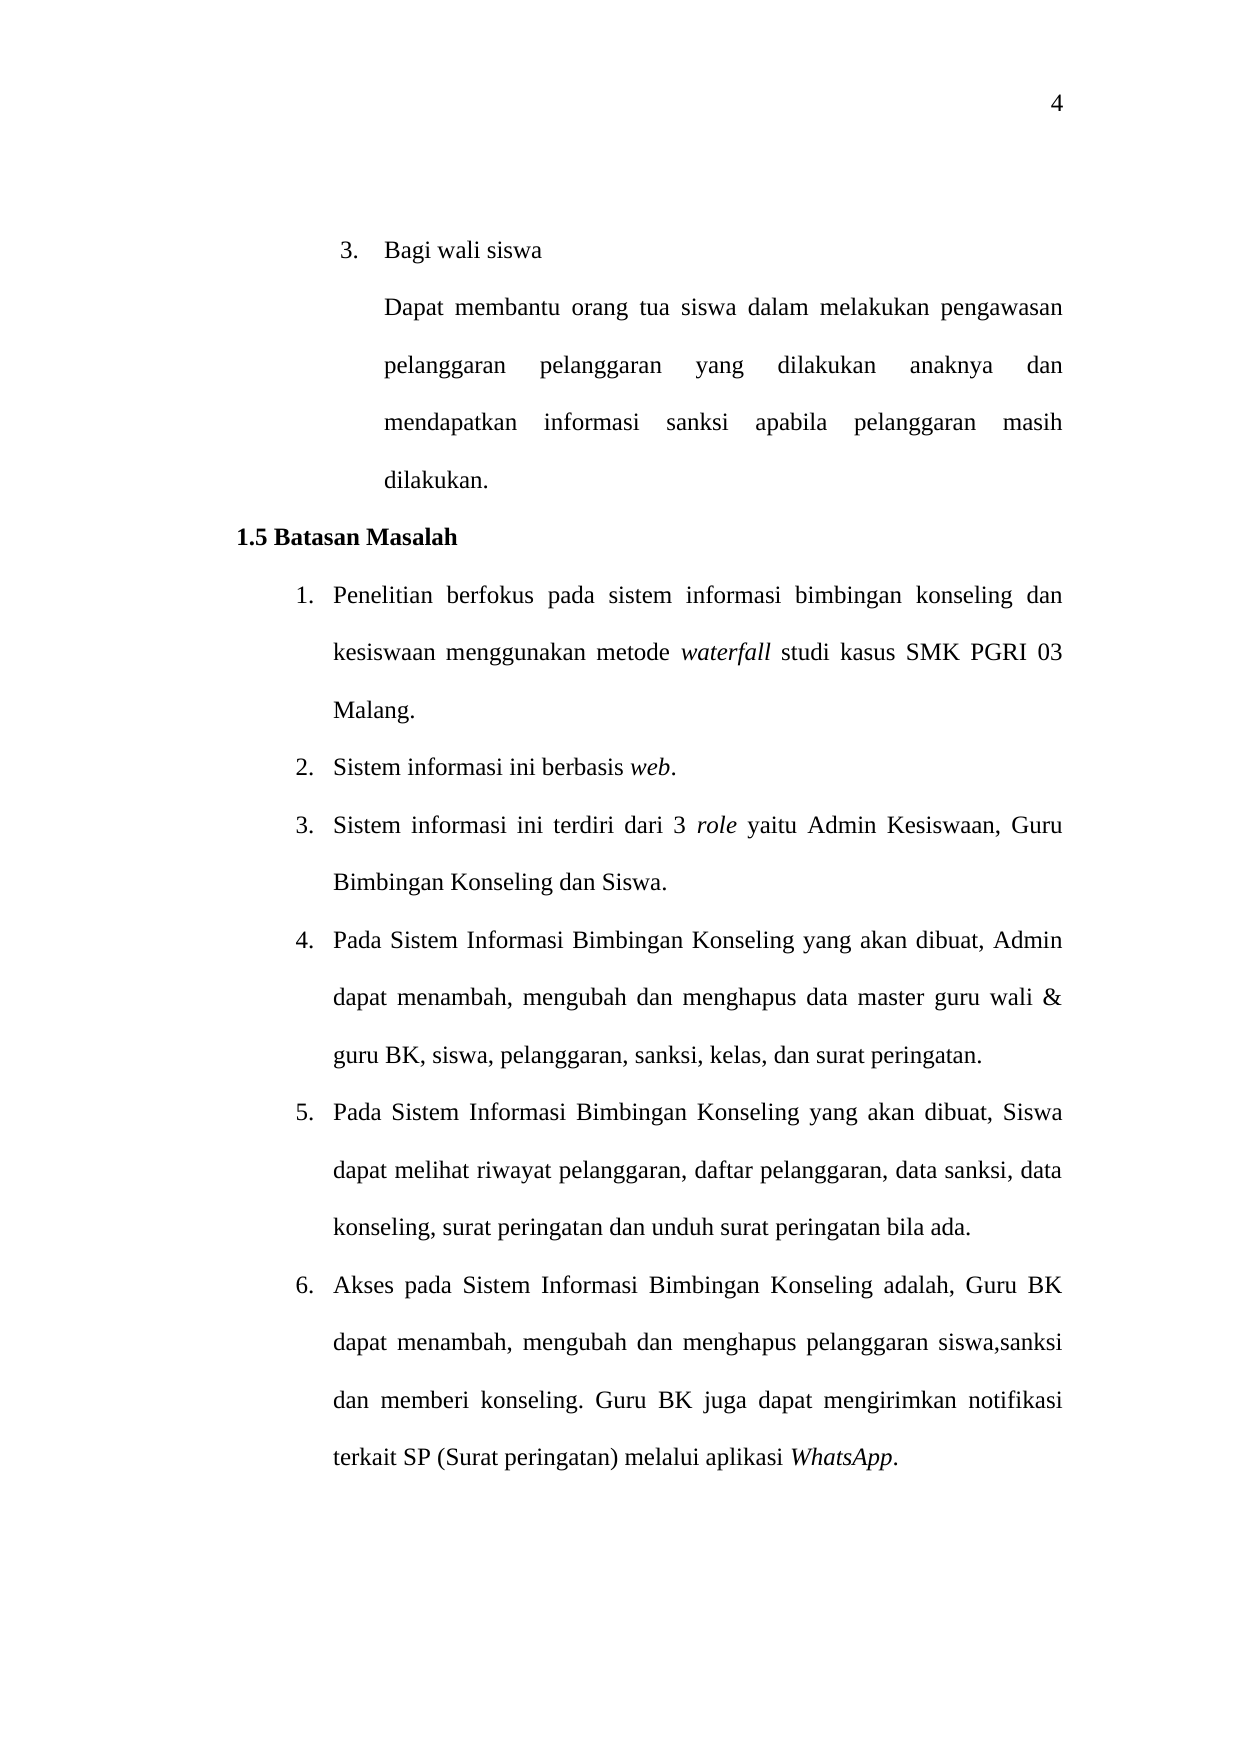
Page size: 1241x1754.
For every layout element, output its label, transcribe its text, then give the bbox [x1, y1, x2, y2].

list Akses pada Sistem Informasi Bimbingan Konseling adalah, Guru BK dapat menambah, mengubah dan menghapus pelanggaran siswa,sanksi dan memberi konseling. Guru BK juga dapat mengirimkan notifikasi terkait SP (Surat peringatan) melalui aplikasi WhatsApp. [295, 1270, 1063, 1471]
list Pada Sistem Informasi Bimbingan Konseling yang akan dibuat, Admin dapat menambah, mengubah dan menghapus data master guru wali & guru BK, siswa, pelanggaran, sanksi, kelas, dan surat peringatan. [295, 925, 1063, 1068]
list Sistem informasi ini terdiri dari 3 role yaitu Admin Kesiswaan, Guru Bimbingan Konseling dan Siswa. [295, 810, 1063, 896]
list Penelitian berfokus pada sistem informasi bimbingan konseling dan kesiswaan menggunakan metode waterfall studi kasus SMK PGRI 03 Malang. [295, 580, 1063, 723]
list Pada Sistem Informasi Bimbingan Konseling yang akan dibuat, Siswa dapat melihat riwayat pelanggaran, daftar pelanggaran, data sanksi, data konseling, surat peringatan dan unduh surat peringatan bila ada. [295, 1097, 1063, 1241]
list Sistem informasi ini berbasis web. [295, 752, 1063, 781]
subtitle 1.5 Batasan Masalah [236, 522, 1063, 551]
list Bagi wali siswa [340, 235, 1063, 263]
list Dapat membantu orang tua siswa dalam melakukan pengawasan pelanggaran pelanggaran yang dilakukan anaknya dan mendapatkan informasi sanksi apabila pelanggaran masih dilakukan. [384, 292, 1063, 493]
